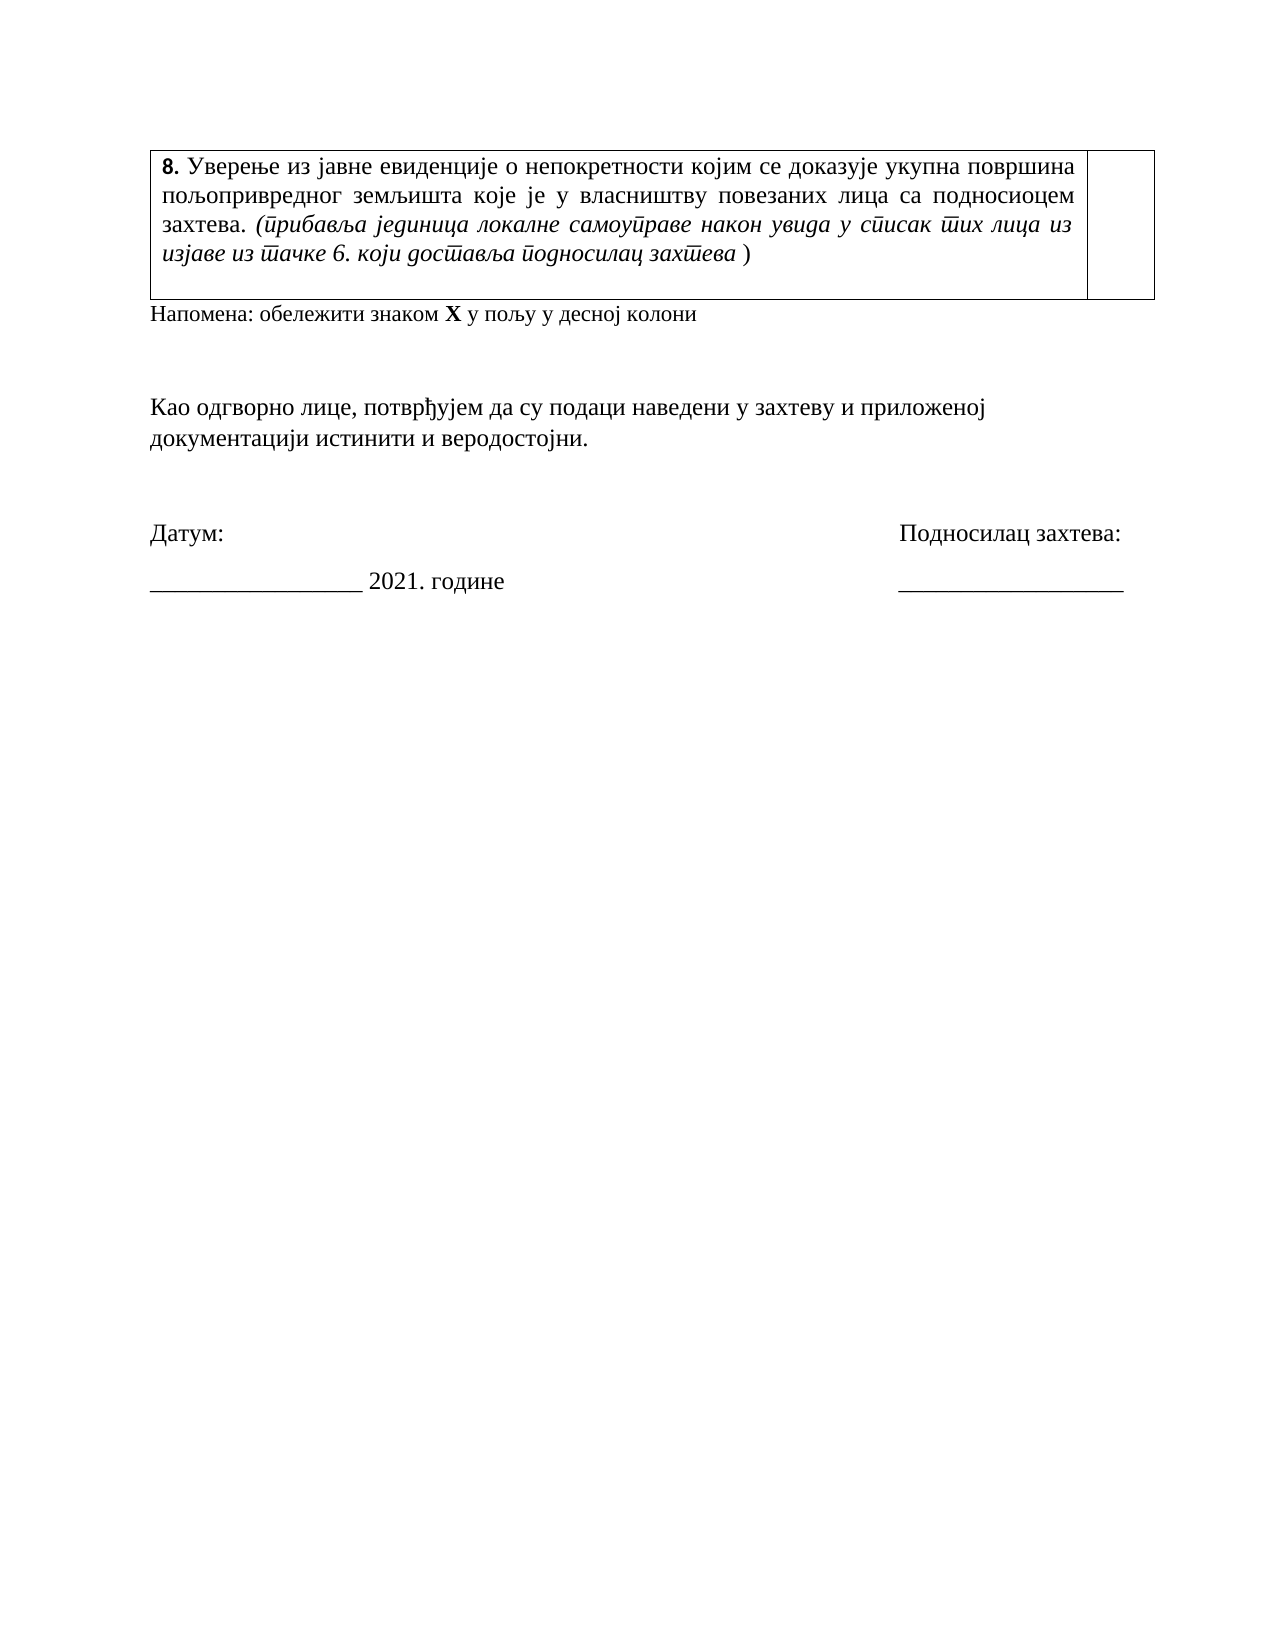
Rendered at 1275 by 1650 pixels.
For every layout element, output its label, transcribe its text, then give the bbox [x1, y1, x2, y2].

text Датум: Подносилац захтева: [150, 518, 1125, 547]
text _________________ 2021. године __________________ [150, 566, 1125, 595]
text Као одгворно лице, потврђујем да су подаци наведени у захтеву и приложеној документацији истинити и веродостојни. [150, 392, 1125, 452]
table_cell 8. Уверење из јавне евиденције о непокретности којим се доказује укупна површина пољопривредног земљишта које је у власништву повезаних лица са подносиоцем захтева. (прибавља јединица локалне самоуправе након увида у списак тих лица из изјаве из тачке 6. који доставља подносилац захтева ) [151, 151, 1087, 299]
table_cell [1088, 151, 1154, 299]
text Напомена: обележити знаком X у пољу у десној колони [150, 300, 1125, 326]
